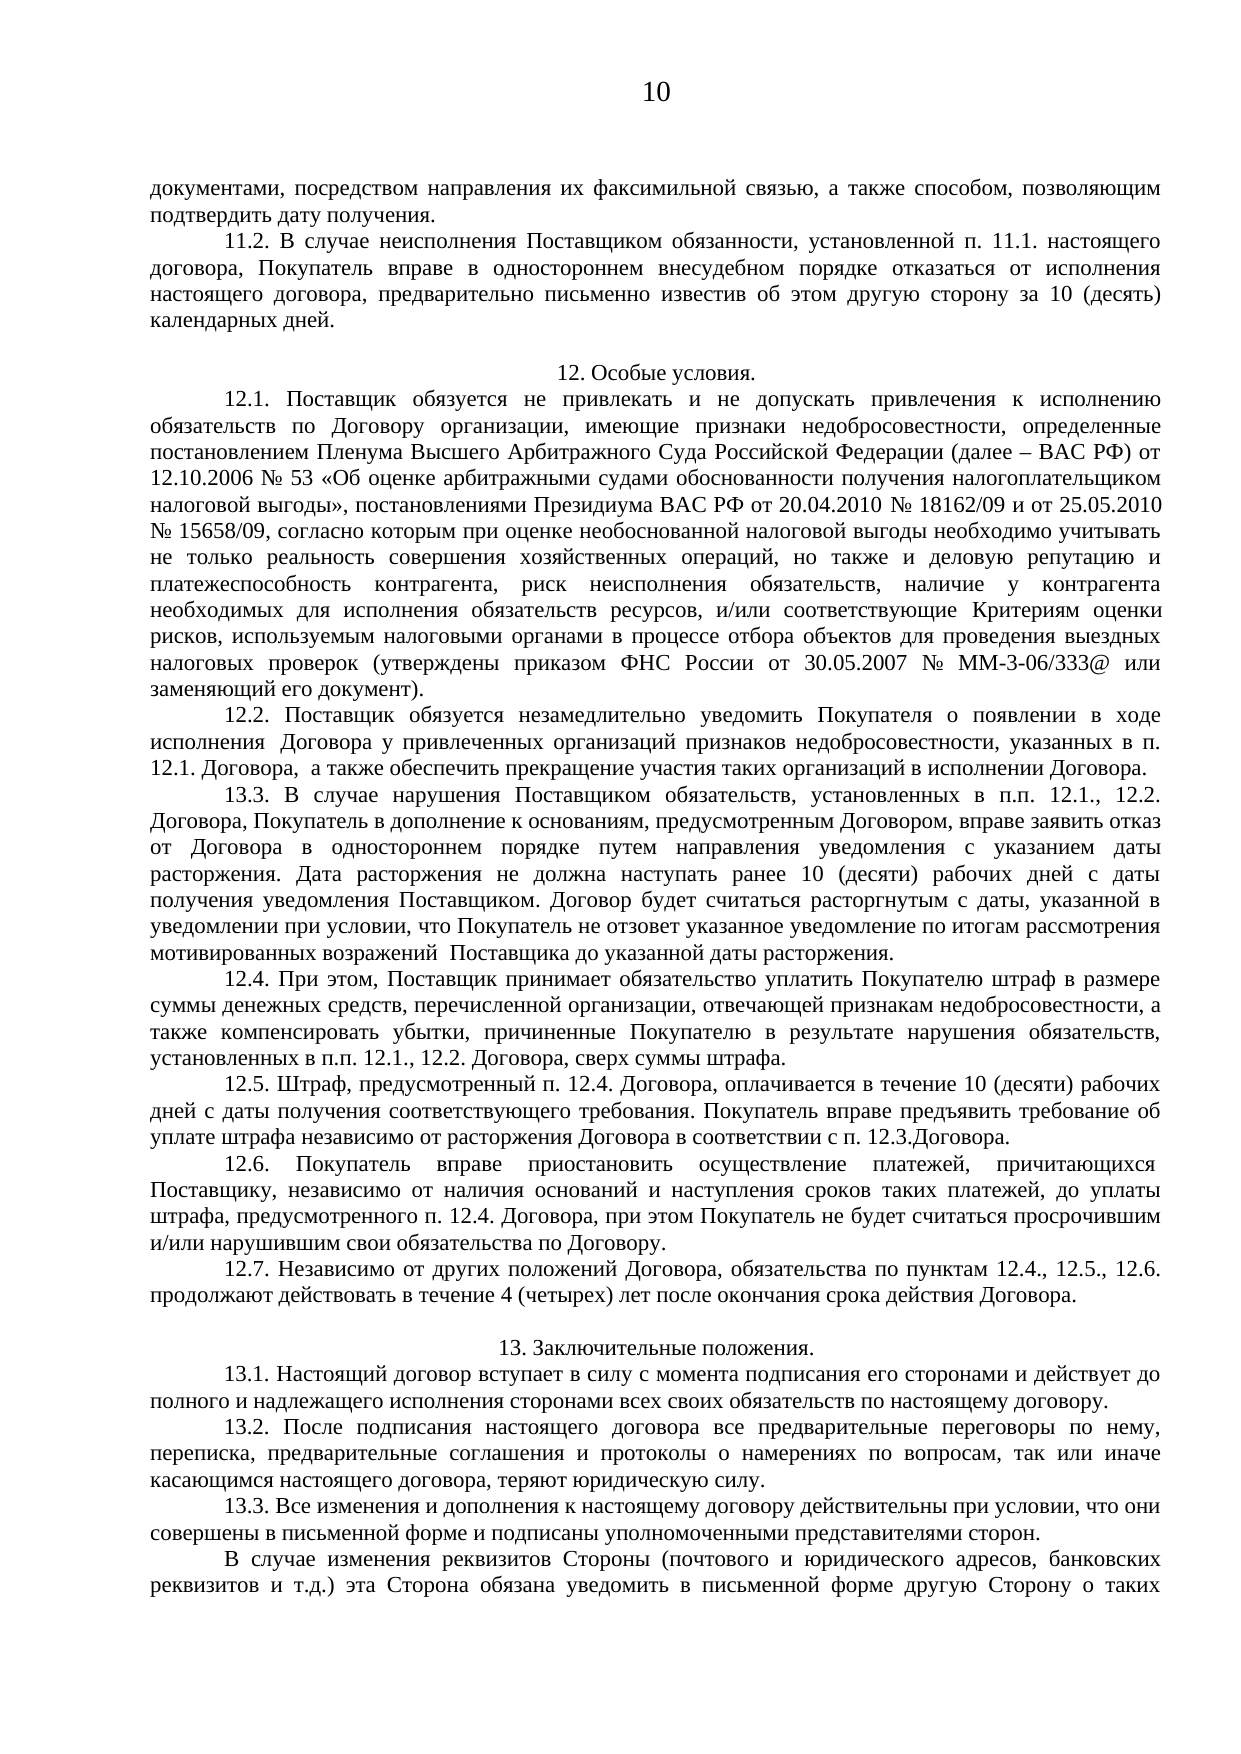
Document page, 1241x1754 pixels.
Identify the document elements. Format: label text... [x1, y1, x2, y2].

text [150, 1545, 1162, 1598]
text 12.5. Штраф, предусмотренный п. 12.4. Договора, оплачивается в течение 10 (десяти) рабочих дней с даты получения соответствующего требования. Покупатель вправе предъявить требование об уплате штрафа независимо от расторжения Договора в соответствии с п. 12.3.Договора. [150, 1071, 1162, 1149]
text 11.2. В случае неисполнения Поставщиком обязанности, установленной п. 11.1. настоящего договора, Покупатель вправе в одностороннем внесудебном порядке отказаться от исполнения настоящего договора, предварительно письменно известив об этом другую сторону за 10 (десять) календарных дней. [150, 227, 1162, 333]
text 13.3. В случае нарушения Поставщиком обязательств, установленных в п.п. 12.1., 12.2. Договора, Покупатель в дополнение к основаниям, предусмотренным Договором, вправе заявить отказ от Договора в одностороннем порядке путем направления уведомления с указанием даты расторжения. Дата расторжения не должна наступать ранее 10 (десяти) рабочих дней с даты получения уведомления Поставщиком. Договор будет считаться расторгнутым с даты, указанной в уведомлении при условии, что Покупатель не отзовет указанное уведомление по итогам рассмотрения мотивированных возражений Поставщика до указанной даты расторжения. [150, 781, 1162, 965]
text 13. Заключительные положения. [150, 1334, 1162, 1360]
text 12.4. При этом, Поставщик принимает обязательство уплатить Покупателю штраф в размере суммы денежных средств, перечисленной организации, отвечающей признакам недобросовестности, а также компенсировать убытки, причиненные Покупателю в результате нарушения обязательств, установленных в п.п. 12.1., 12.2. Договора, сверх суммы штрафа. [150, 965, 1162, 1071]
text 12. Особые условия. [150, 359, 1162, 385]
text 12.2. Поставщик обязуется незамедлительно уведомить Покупателя о появлении в ходе исполнения Договора у привлеченных организаций признаков недобросовестности, указанных в п. 12.1. Договора, а также обеспечить прекращение участия таких организаций в исполнении Договора. [150, 702, 1162, 781]
text 13.3. Все изменения и дополнения к настоящему договору действительны при условии, что они совершены в письменной форме и подписаны уполномоченными представителями сторон. [150, 1492, 1162, 1545]
text 13.1. Настоящий договор вступает в силу с момента подписания его сторонами и действует до полного и надлежащего исполнения сторонами всех своих обязательств по настоящему договору. [150, 1360, 1162, 1413]
text 12.6. Покупатель вправе приостановить осуществление платежей, причитающихся Поставщику, независимо от наличия оснований и наступления сроков таких платежей, до уплаты штрафа, предусмотренного п. 12.4. Договора, при этом Покупатель не будет считаться просрочившим и/или нарушившим свои обязательства по Договору. [150, 1149, 1162, 1255]
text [150, 174, 1162, 227]
text 12.7. Независимо от других положений Договора, обязательства по пунктам 12.4., 12.5., 12.6. продолжают действовать в течение 4 (четырех) лет после окончания срока действия Договора. [150, 1255, 1162, 1308]
text 13.2. После подписания настоящего договора все предварительные переговоры по нему, переписка, предварительные соглашения и протоколы о намерениях по вопросам, так или иначе касающимся настоящего договора, теряют юридическую силу. [150, 1413, 1162, 1492]
text 12.1. Поставщик обязуется не привлекать и не допускать привлечения к исполнению обязательств по Договору организации, имеющие признаки недобросовестности, определенные постановлением Пленума Высшего Арбитражного Суда Российской Федерации (далее – ВАС РФ) от 12.10.2006 № 53 «Об оценке арбитражными судами обоснованности получения налогоплательщиком налоговой выгоды», постановлениями Президиума ВАС РФ от 20.04.2010 № 18162/09 и от 25.05.2010 № 15658/09, согласно которым при оценке необоснованной налоговой выгоды необходимо учитывать не только реальность совершения хозяйственных операций, но также и деловую репутацию и платежеспособность контрагента, риск неисполнения обязательств, наличие у контрагента необходимых для исполнения обязательств ресурсов, и/или соответствующие Критериям оценки рисков, используемым налоговыми органами в процессе отбора объектов для проведения выездных налоговых проверок (утверждены приказом ФНС России от 30.05.2007 № ММ-3-06/333@ или заменяющий его документ). [150, 385, 1162, 702]
